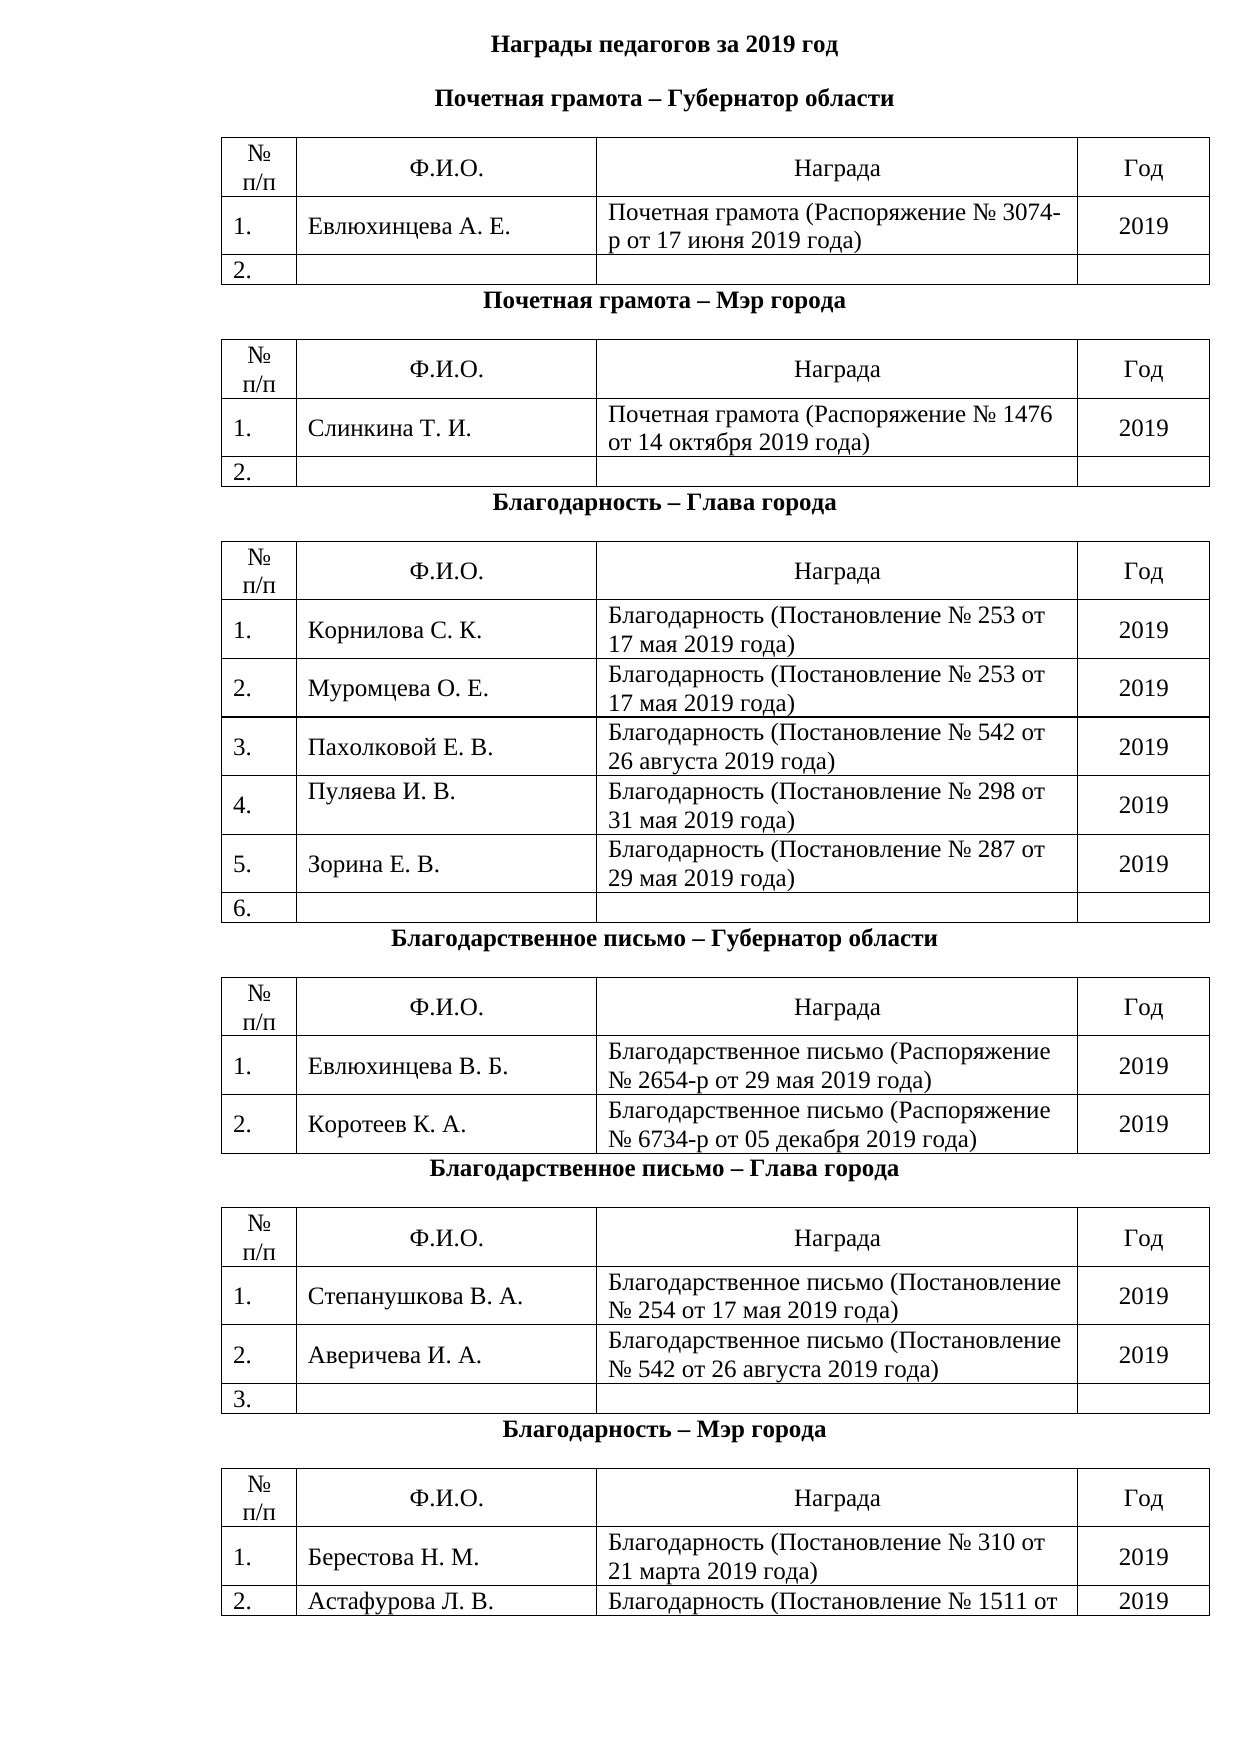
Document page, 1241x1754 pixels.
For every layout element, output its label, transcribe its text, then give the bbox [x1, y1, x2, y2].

table_cell [1078, 893, 1209, 922]
table_header № п/п [222, 1469, 296, 1526]
table_header Год [1078, 1469, 1209, 1526]
table_cell [597, 457, 1077, 486]
table_cell Благодарственное письмо (Постановление № 542 от 26 августа 2019 года) [597, 1325, 1077, 1383]
table_cell Пуляева И. В. [297, 776, 596, 833]
table_cell Благодарность (Постановление № 298 от 31 мая 2019 года) [597, 776, 1077, 833]
table_header Ф.И.О. [297, 1208, 596, 1266]
table_cell 2019 [1078, 1527, 1209, 1585]
table_header Год [1078, 1208, 1209, 1266]
table_header Ф.И.О. [297, 138, 596, 196]
table_cell Слинкина Т. И. [297, 399, 596, 456]
table_cell [297, 893, 596, 922]
table_cell [222, 1384, 296, 1413]
table_cell Астафурова Л. В. [297, 1586, 596, 1614]
table_cell [222, 457, 296, 486]
table_cell Благодарственное письмо (Распоряжение № 6734-р от 05 декабря 2019 года) [597, 1095, 1077, 1152]
table_cell 2019 [1078, 1036, 1209, 1094]
table_cell 2019 [1078, 197, 1209, 254]
table_cell [222, 255, 296, 284]
table_cell 2019 [1078, 1325, 1209, 1383]
table_cell [222, 1527, 296, 1585]
table_cell Берестова Н. М. [297, 1527, 596, 1585]
table_cell [1078, 1384, 1209, 1413]
table_cell [222, 718, 296, 775]
table_cell [222, 1586, 296, 1614]
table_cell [597, 1586, 1077, 1614]
table_cell [222, 659, 296, 716]
table_cell Благодарность (Постановление № 310 от 21 марта 2019 года) [597, 1527, 1077, 1585]
table_cell [222, 1036, 296, 1094]
table_cell Благодарственное письмо (Постановление № 254 от 17 мая 2019 года) [597, 1267, 1077, 1324]
table_cell [1078, 457, 1209, 486]
table_cell Евлюхинцева В. Б. [297, 1036, 596, 1094]
table_cell 2019 [1078, 718, 1209, 775]
text Благодарность – Глава города [177, 487, 1152, 516]
table_cell [297, 1384, 596, 1413]
table_header Награда [597, 340, 1077, 398]
text Благодарность – Мэр города [177, 1414, 1152, 1442]
table_cell Муромцева О. Е. [297, 659, 596, 716]
table_header Награда [597, 542, 1077, 599]
table_header № п/п [222, 978, 296, 1035]
table_cell [597, 1384, 1077, 1413]
table_header Награда [597, 1469, 1077, 1526]
table_cell 2019 [1078, 399, 1209, 456]
table_cell Благодарность (Постановление № 542 от 26 августа 2019 года) [597, 718, 1077, 775]
text Благодарственное письмо – Глава города [177, 1153, 1152, 1182]
table_header Год [1078, 340, 1209, 398]
table_header Ф.И.О. [297, 1469, 596, 1526]
table_cell Зорина Е. В. [297, 835, 596, 892]
table_header Год [1078, 138, 1209, 196]
table_cell 2019 [1078, 1095, 1209, 1152]
table_header № п/п [222, 138, 296, 196]
table_cell [597, 255, 1077, 284]
table_cell [222, 776, 296, 833]
table_cell [222, 893, 296, 922]
table_cell [222, 1325, 296, 1383]
table_cell Аверичева И. А. [297, 1325, 596, 1383]
table_cell 2019 [1078, 1267, 1209, 1324]
text Награды педагогов за 2019 год [177, 29, 1152, 58]
table_header Ф.И.О. [297, 542, 596, 599]
table_cell [297, 457, 596, 486]
table_header Год [1078, 978, 1209, 1035]
table_cell Почетная грамота (Распоряжение № 3074-р от 17 июня 2019 года) [597, 197, 1077, 254]
table_cell [222, 1095, 296, 1152]
table_cell Благодарность (Постановление № 287 от 29 мая 2019 года) [597, 835, 1077, 892]
table_cell 2019 [1078, 835, 1209, 892]
table_header № п/п [222, 340, 296, 398]
table_header Год [1078, 542, 1209, 599]
table_cell 2019 [1078, 600, 1209, 658]
table_cell Степанушкова В. А. [297, 1267, 596, 1324]
table_cell Благодарность (Постановление № 253 от 17 мая 2019 года) [597, 600, 1077, 658]
table_cell Благодарность (Постановление № 253 от 17 мая 2019 года) [597, 659, 1077, 716]
table_cell Почетная грамота (Распоряжение № 1476 от 14 октября 2019 года) [597, 399, 1077, 456]
table_cell Коротеев К. А. [297, 1095, 596, 1152]
table_cell 2019 [1078, 1586, 1209, 1614]
table_header Ф.И.О. [297, 340, 596, 398]
table_cell [222, 399, 296, 456]
table_header Награда [597, 138, 1077, 196]
table_cell 2019 [1078, 659, 1209, 716]
table_header Награда [597, 1208, 1077, 1266]
table_cell [222, 600, 296, 658]
table_header № п/п [222, 542, 296, 599]
table_cell [1078, 255, 1209, 284]
table_cell Благодарственное письмо (Распоряжение № 2654-р от 29 мая 2019 года) [597, 1036, 1077, 1094]
table_cell Евлюхинцева А. Е. [297, 197, 596, 254]
table_header Награда [597, 978, 1077, 1035]
table_cell Корнилова С. К. [297, 600, 596, 658]
text Почетная грамота – Мэр города [177, 285, 1152, 314]
table_cell [222, 835, 296, 892]
table_header № п/п [222, 1208, 296, 1266]
text Почетная грамота – Губернатор области [177, 83, 1152, 112]
table_cell [597, 893, 1077, 922]
text Благодарственное письмо – Губернатор области [177, 923, 1152, 952]
table_cell [222, 197, 296, 254]
table_cell [222, 1267, 296, 1324]
table_cell Пахолковой Е. В. [297, 718, 596, 775]
table_cell 2019 [1078, 776, 1209, 833]
table_cell [297, 255, 596, 284]
table_header Ф.И.О. [297, 978, 596, 1035]
